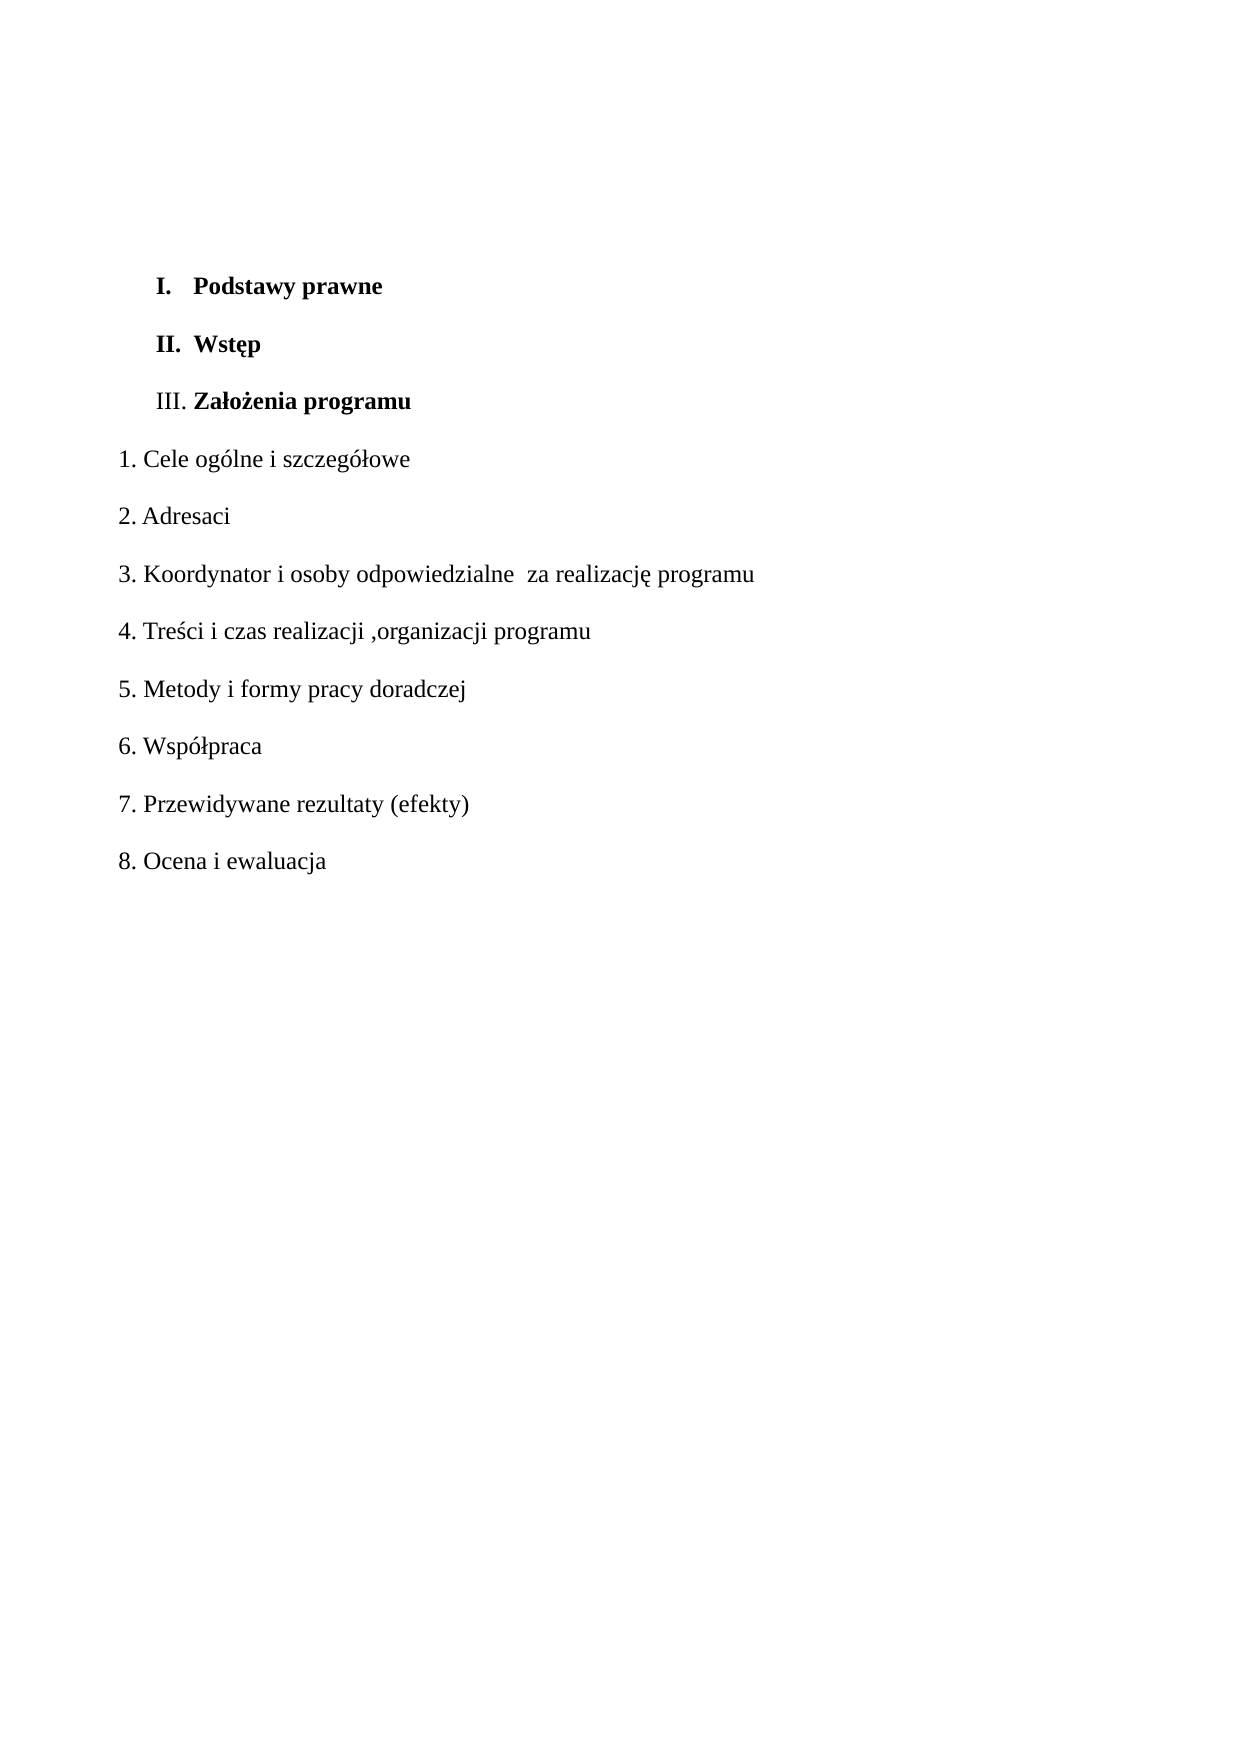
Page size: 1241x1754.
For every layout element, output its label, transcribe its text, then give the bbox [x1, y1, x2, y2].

text 6. Współpraca [118, 731, 1122, 760]
text 3. Koordynator i osoby odpowiedzialne za realizację programu [118, 559, 1122, 588]
list Wstęp [156, 329, 1122, 358]
text 5. Metody i formy pracy doradczej [118, 674, 1122, 703]
text 4. Treści i czas realizacji ,organizacji programu [118, 616, 1122, 645]
text 8. Ocena i ewaluacja [118, 846, 1122, 875]
text 2. Adresaci [118, 501, 1122, 530]
text 7. Przewidywane rezultaty (efekty) [118, 789, 1122, 818]
list Podstawy prawne [156, 271, 1122, 300]
list Założenia programu [156, 386, 1122, 415]
text 1. Cele ogólne i szczegółowe [118, 444, 1122, 473]
